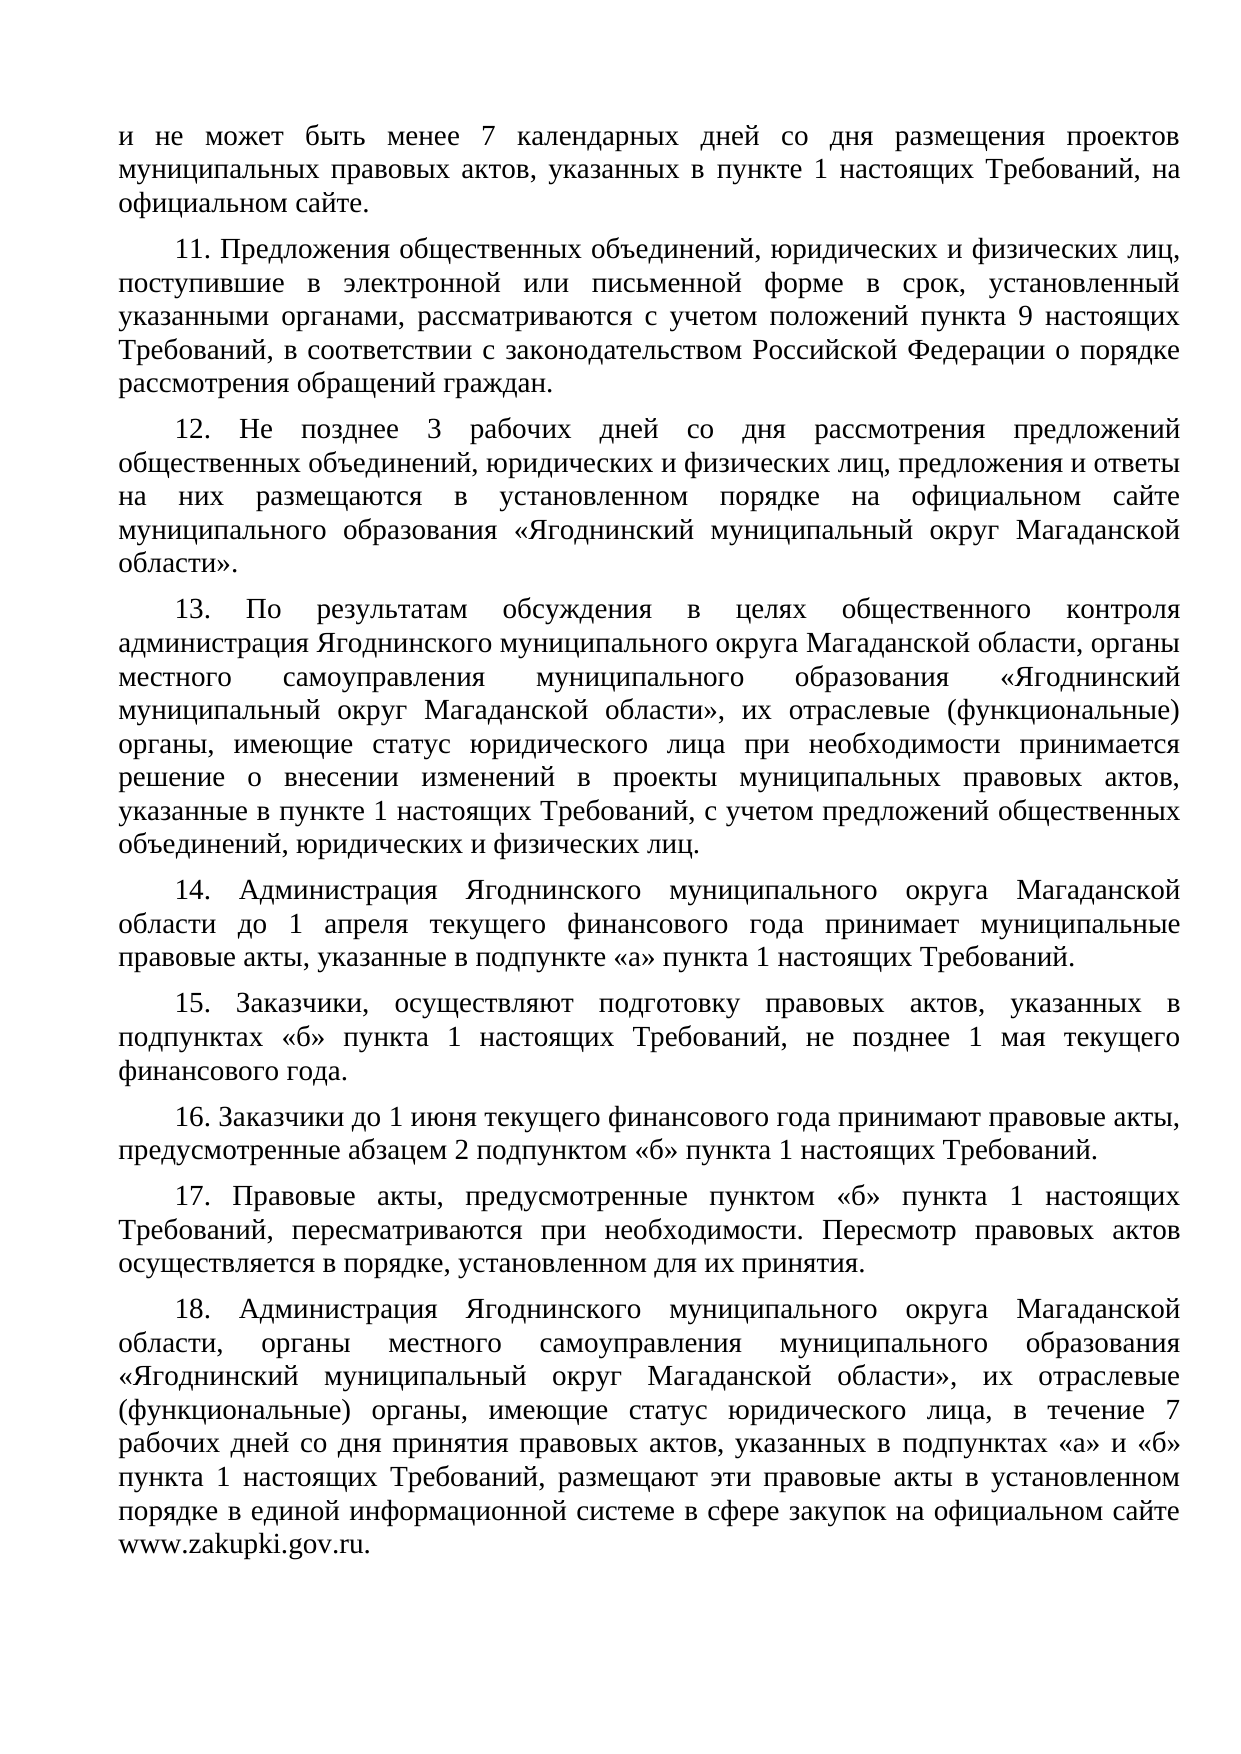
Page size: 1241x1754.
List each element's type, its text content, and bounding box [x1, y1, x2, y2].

text 15. Заказчики, осуществляют подготовку правовых актов, указанных в подпунктах «б» пункта 1 настоящих Требований, не позднее 1 мая текущего финансового года. [118, 986, 1181, 1086]
text 16. Заказчики до 1 июня текущего финансового года принимают правовые акты, предусмотренные абзацем 2 подпунктом «б» пункта 1 настоящих Требований. [118, 1099, 1181, 1166]
text 17. Правовые акты, предусмотренные пунктом «б» пункта 1 настоящих Требований, пересматриваются при необходимости. Пересмотр правовых актов осуществляется в порядке, установленном для их принятия. [118, 1178, 1181, 1279]
text 13. По результатам обсуждения в целях общественного контроля администрация Ягоднинского муниципального округа Магаданской области, органы местного самоуправления муниципального образования «Ягоднинский муниципальный округ Магаданской области», их отраслевые (функциональные) органы, имеющие статус юридического лица при необходимости принимается решение о внесении изменений в проекты муниципальных правовых актов, указанные в пункте 1 настоящих Требований, с учетом предложений общественных объединений, юридических и физических лиц. [118, 592, 1181, 860]
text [118, 118, 1181, 219]
text 12. Не позднее 3 рабочих дней со дня рассмотрения предложений общественных объединений, юридических и физических лиц, предложения и ответы на них размещаются в установленном порядке на официальном сайте муниципального образования «Ягоднинский муниципальный округ Магаданской области». [118, 411, 1181, 579]
text 18. Администрация Ягоднинского муниципального округа Магаданской области, органы местного самоуправления муниципального образования «Ягоднинский муниципальный округ Магаданской области», их отраслевые (функциональные) органы, имеющие статус юридического лица, в течение 7 рабочих дней со дня принятия правовых актов, указанных в подпунктах «а» и «б» пункта 1 настоящих Требований, размещают эти правовые акты в установленном порядке в единой информационной системе в сфере закупок на официальном сайте www.zakupki.gov.ru. [118, 1291, 1181, 1560]
text 14. Администрация Ягоднинского муниципального округа Магаданской области до 1 апреля текущего финансового года принимает муниципальные правовые акты, указанные в подпункте «а» пункта 1 настоящих Требований. [118, 872, 1181, 973]
text 11. Предложения общественных объединений, юридических и физических лиц, поступившие в электронной или письменной форме в срок, установленный указанными органами, рассматриваются с учетом положений пункта 9 настоящих Требований, в соответствии с законодательством Российской Федерации о порядке рассмотрения обращений граждан. [118, 231, 1181, 399]
